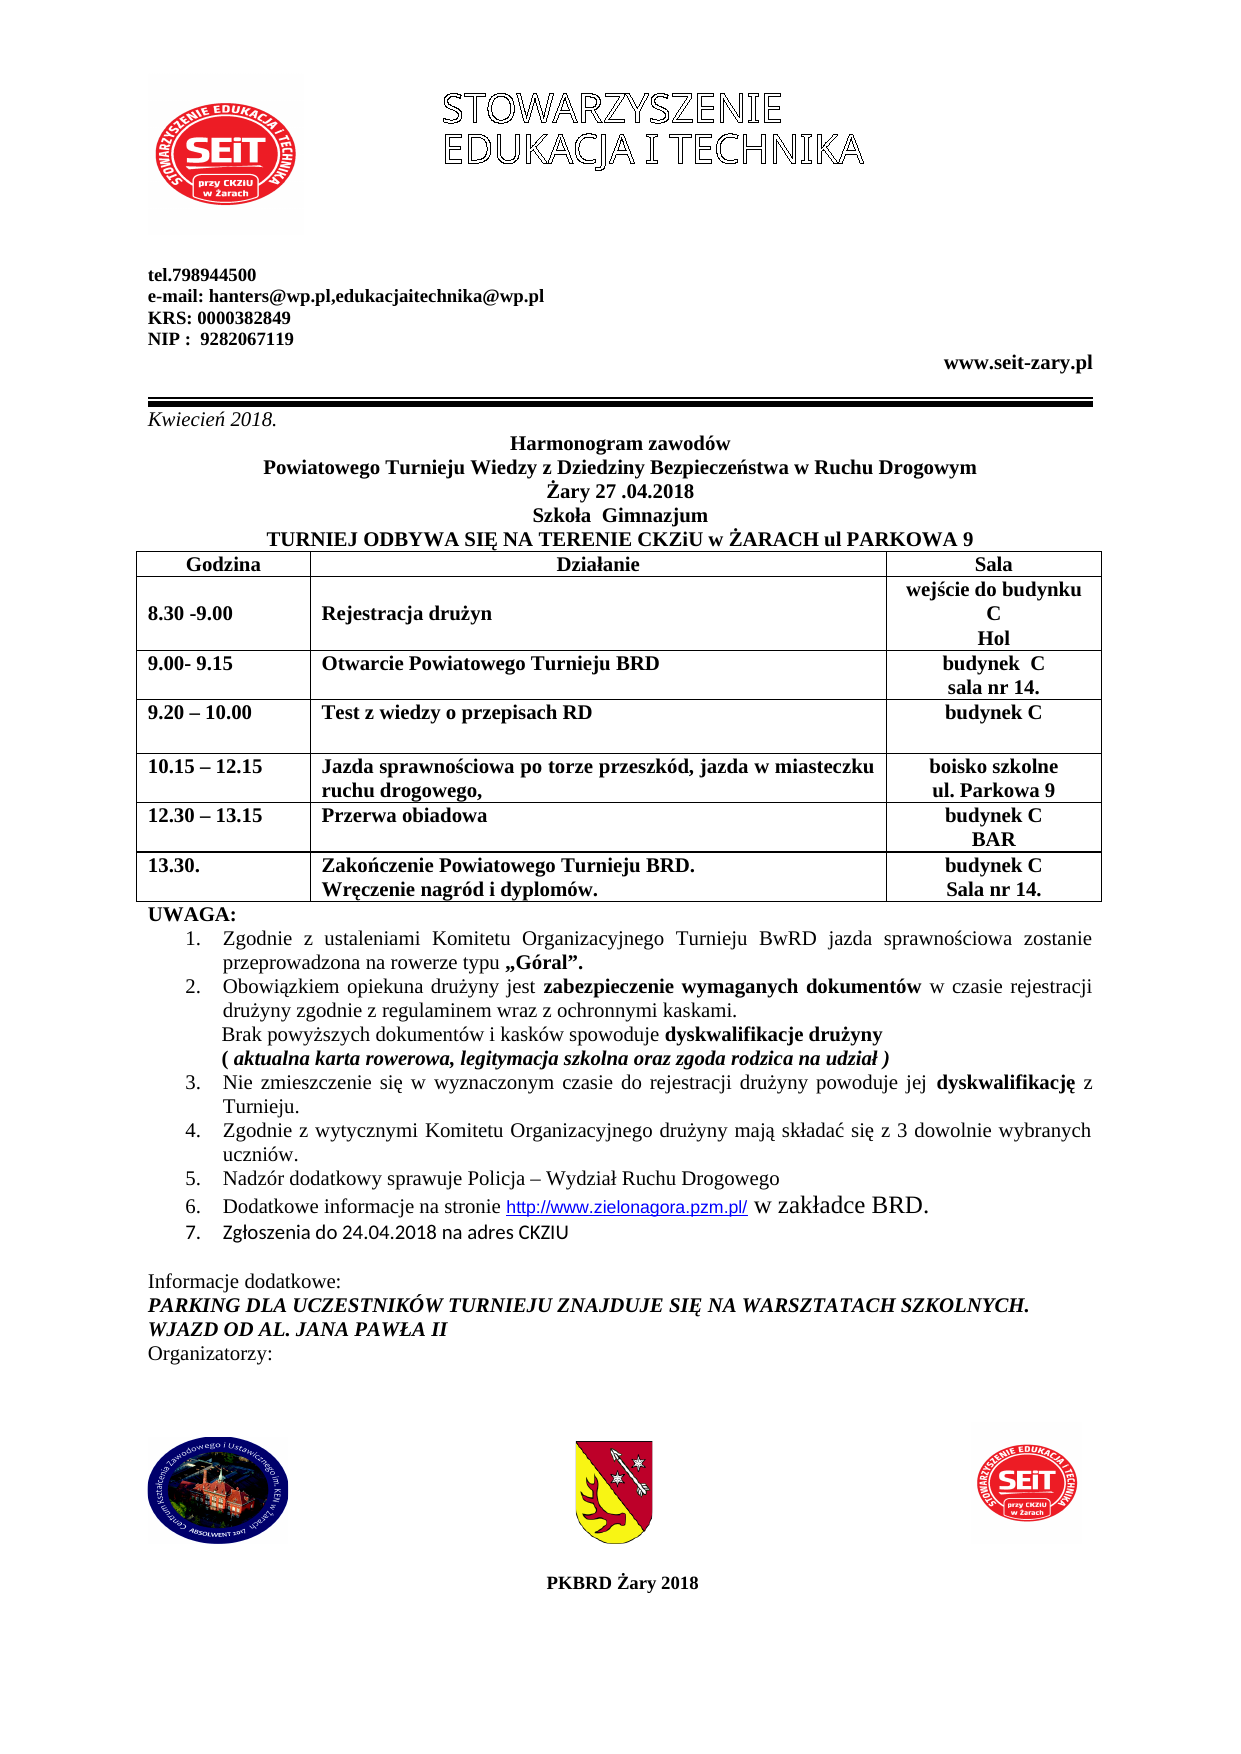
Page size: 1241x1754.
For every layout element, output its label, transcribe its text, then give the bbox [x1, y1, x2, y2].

list Zgłoszenia do 24.04.2018 na adres CKZIU [185, 1219, 1093, 1244]
list Nie zmieszczenie się w wyznaczonym czasie do rejestracji drużyny powoduje jej dyskwalifikację z Turnieju. [185, 1070, 1093, 1118]
table_header Godzina [137, 552, 310, 576]
text Organizatorzy: [148, 1341, 1093, 1365]
table_cell 9.00- 9.15 [137, 651, 310, 699]
table_cell budynek C [887, 700, 1101, 753]
list Obowiązkiem opiekuna drużyny jest zabezpieczenie wymaganych dokumentów w czasie rejestracji drużyny zgodnie z regulaminem wraz z ochronnymi kaskami. [185, 974, 1093, 1022]
list Zgodnie z ustaleniami Komitetu Organizacyjnego Turnieju BwRD jazda sprawnościowa zostanie przeprowadzona na rowerze typu „Góral”. [185, 926, 1093, 974]
text Żary 27 .04.2018 [148, 479, 1093, 503]
table_cell 13.30. [137, 853, 310, 901]
table_cell Zakończenie Powiatowego Turnieju BRD. Wręczenie nagród i dyplomów. [311, 853, 886, 901]
table_cell budynek C BAR [887, 803, 1101, 851]
text PARKING DLA UCZESTNIKÓW TURNIEJU ZNAJDUJE SIĘ NA WARSZTATACH SZKOLNYCH. WJAZD OD AL. JANA PAWŁA II [148, 1293, 1093, 1341]
table_cell Rejestracja drużyn [311, 577, 886, 650]
text Brak powyższych dokumentów i kasków spowoduje dyskwalifikacje drużyny [221, 1022, 1093, 1046]
table_cell Otwarcie Powiatowego Turnieju BRD [311, 651, 886, 699]
table_header Działanie [311, 552, 886, 576]
table_header Sala [887, 552, 1101, 576]
list Nadzór dodatkowy sprawuje Policja – Wydział Ruchu Drogowego [185, 1166, 1093, 1190]
text KRS: 0000382849 [148, 307, 1093, 328]
text tel.798944500 [148, 263, 1093, 285]
text TURNIEJ ODBYWA SIĘ NA TERENIE CKZiU w ŻARACH ul PARKOWA 9 [148, 527, 1093, 551]
text www.seit-zary.pl [148, 350, 1093, 374]
text Informacje dodatkowe: [148, 1269, 1093, 1293]
table_cell wejście do budynku C Hol [887, 577, 1101, 650]
table_cell 10.15 – 12.15 [137, 754, 310, 802]
text UWAGA: [148, 902, 1093, 926]
text PKBRD Żary 2018 [148, 1572, 1093, 1593]
table_cell Przerwa obiadowa [311, 803, 886, 851]
list Dodatkowe informacje na stronie http://www.zielonagora.pzm.pl/ w zakładce BRD. [185, 1190, 1093, 1219]
text NIP : 9282067119 [148, 328, 1093, 350]
picture [575, 1441, 653, 1544]
table_cell 8.30 -9.00 [137, 577, 310, 650]
table_cell 12.30 – 13.15 [137, 803, 310, 851]
list Zgodnie z wytycznymi Komitetu Organizacyjnego drużyny mają składać się z 3 dowolnie wybranych uczniów. [185, 1118, 1093, 1166]
table_cell budynek C sala nr 14. [887, 651, 1101, 699]
table_cell boisko szkolne ul. Parkowa 9 [887, 754, 1101, 802]
text Powiatowego Turnieju Wiedzy z Dziedziny Bezpieczeństwa w Ruchu Drogowym [148, 455, 1093, 479]
picture [147, 1437, 289, 1544]
text Harmonogram zawodów [148, 431, 1093, 455]
text e-mail: hanters@wp.pl,edukacjaitechnika@wp.pl [148, 285, 1093, 307]
table_cell Test z wiedzy o przepisach RD [311, 700, 886, 753]
table_cell budynek C Sala nr 14. [887, 853, 1101, 901]
text Kwiecień 2018. [148, 407, 1093, 431]
table_cell 9.20 – 10.00 [137, 700, 310, 753]
text Szkoła Gimnazjum [148, 503, 1093, 527]
text ( aktualna karta rowerowa, legitymacja szkolna oraz zgoda rodzica na udział ) [221, 1046, 1093, 1070]
table_cell Jazda sprawnościowa po torze przeszkód, jazda w miasteczku ruchu drogowego, [311, 754, 886, 802]
